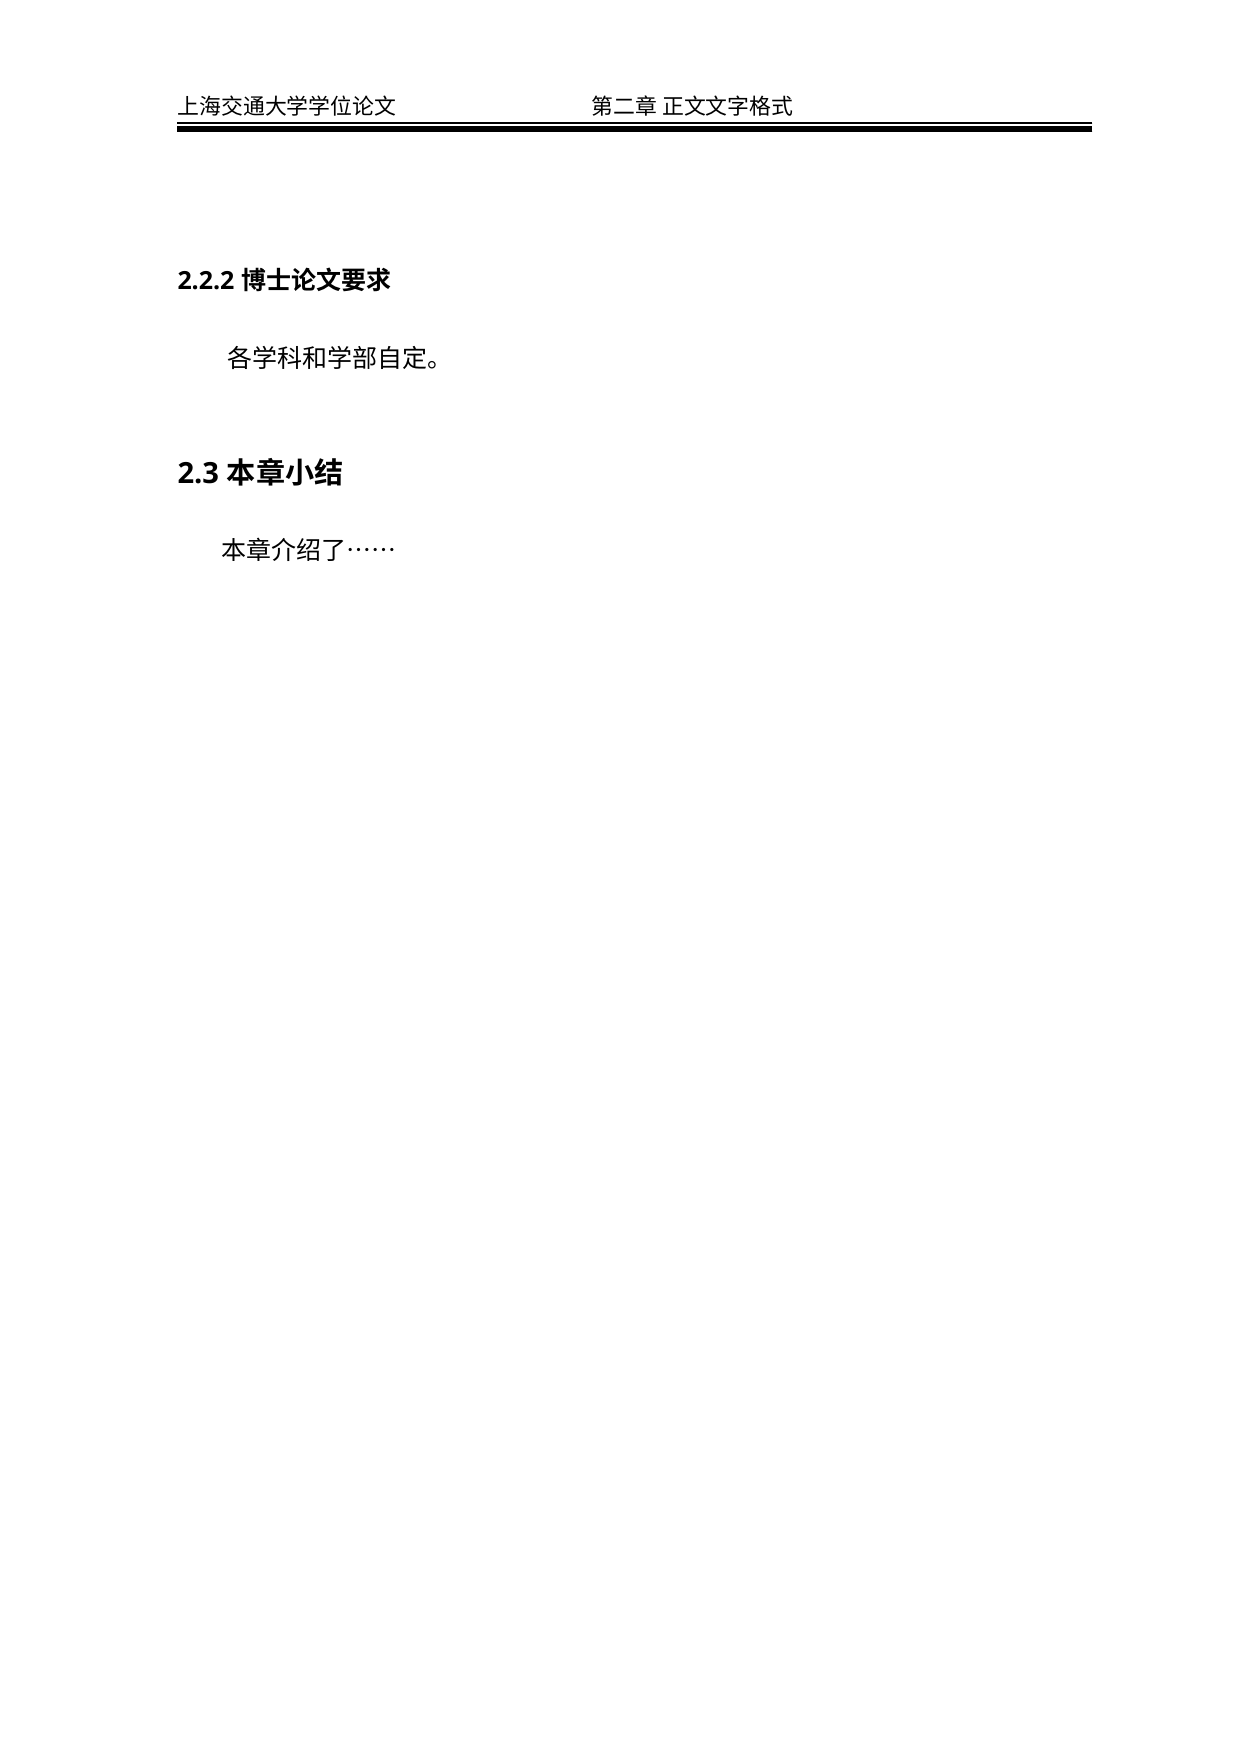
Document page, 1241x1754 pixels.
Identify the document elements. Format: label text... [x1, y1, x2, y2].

subtitle 2.3 本章小结 [177, 439, 1092, 504]
text 本章介绍了…… [177, 516, 1092, 581]
text 各学科和学部自定。 [177, 324, 1092, 389]
subtitle 2.2.2 博士论文要求 [177, 246, 1092, 311]
